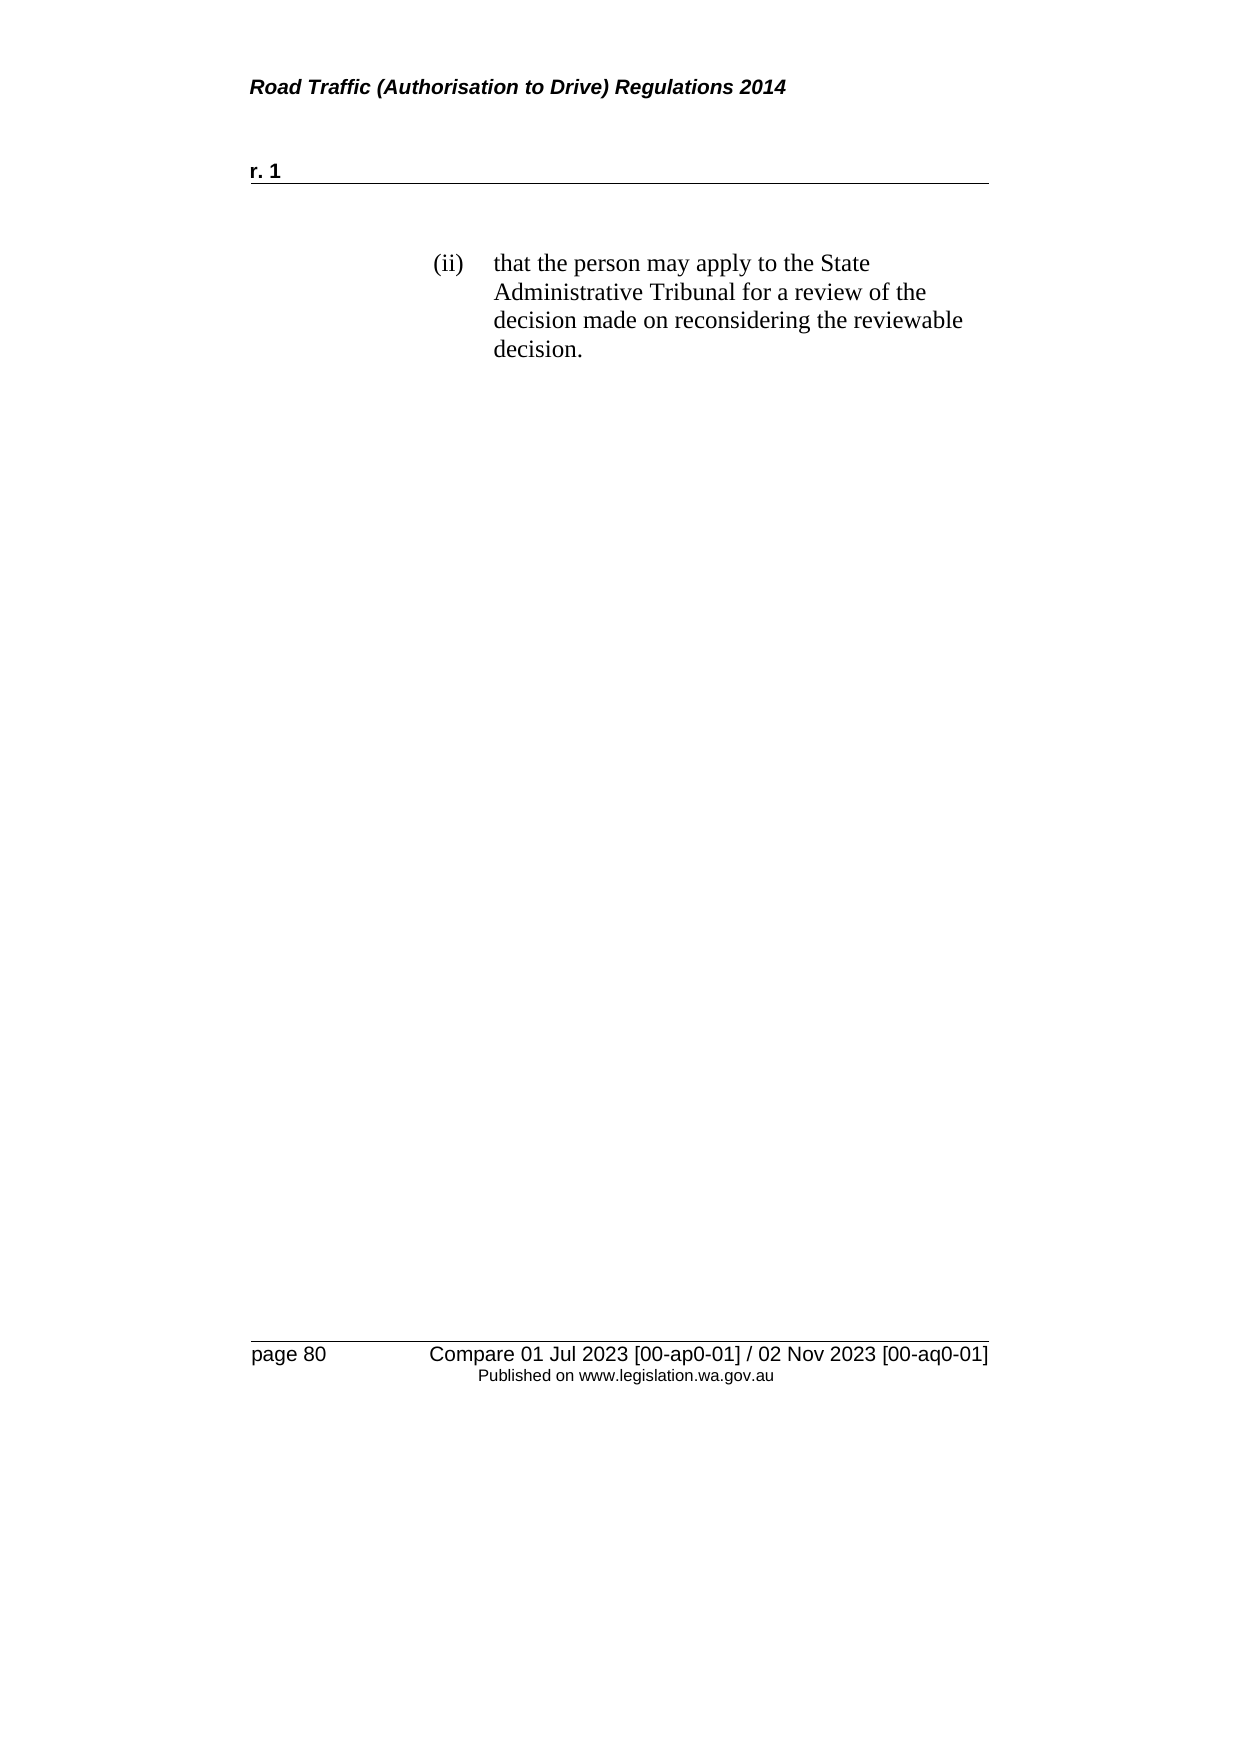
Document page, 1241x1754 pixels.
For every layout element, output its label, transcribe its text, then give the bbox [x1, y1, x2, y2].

text (ii) that the person may apply to the State Administrative Tribunal for a review of the decision made on reconsidering the reviewable decision. [251, 248, 989, 363]
